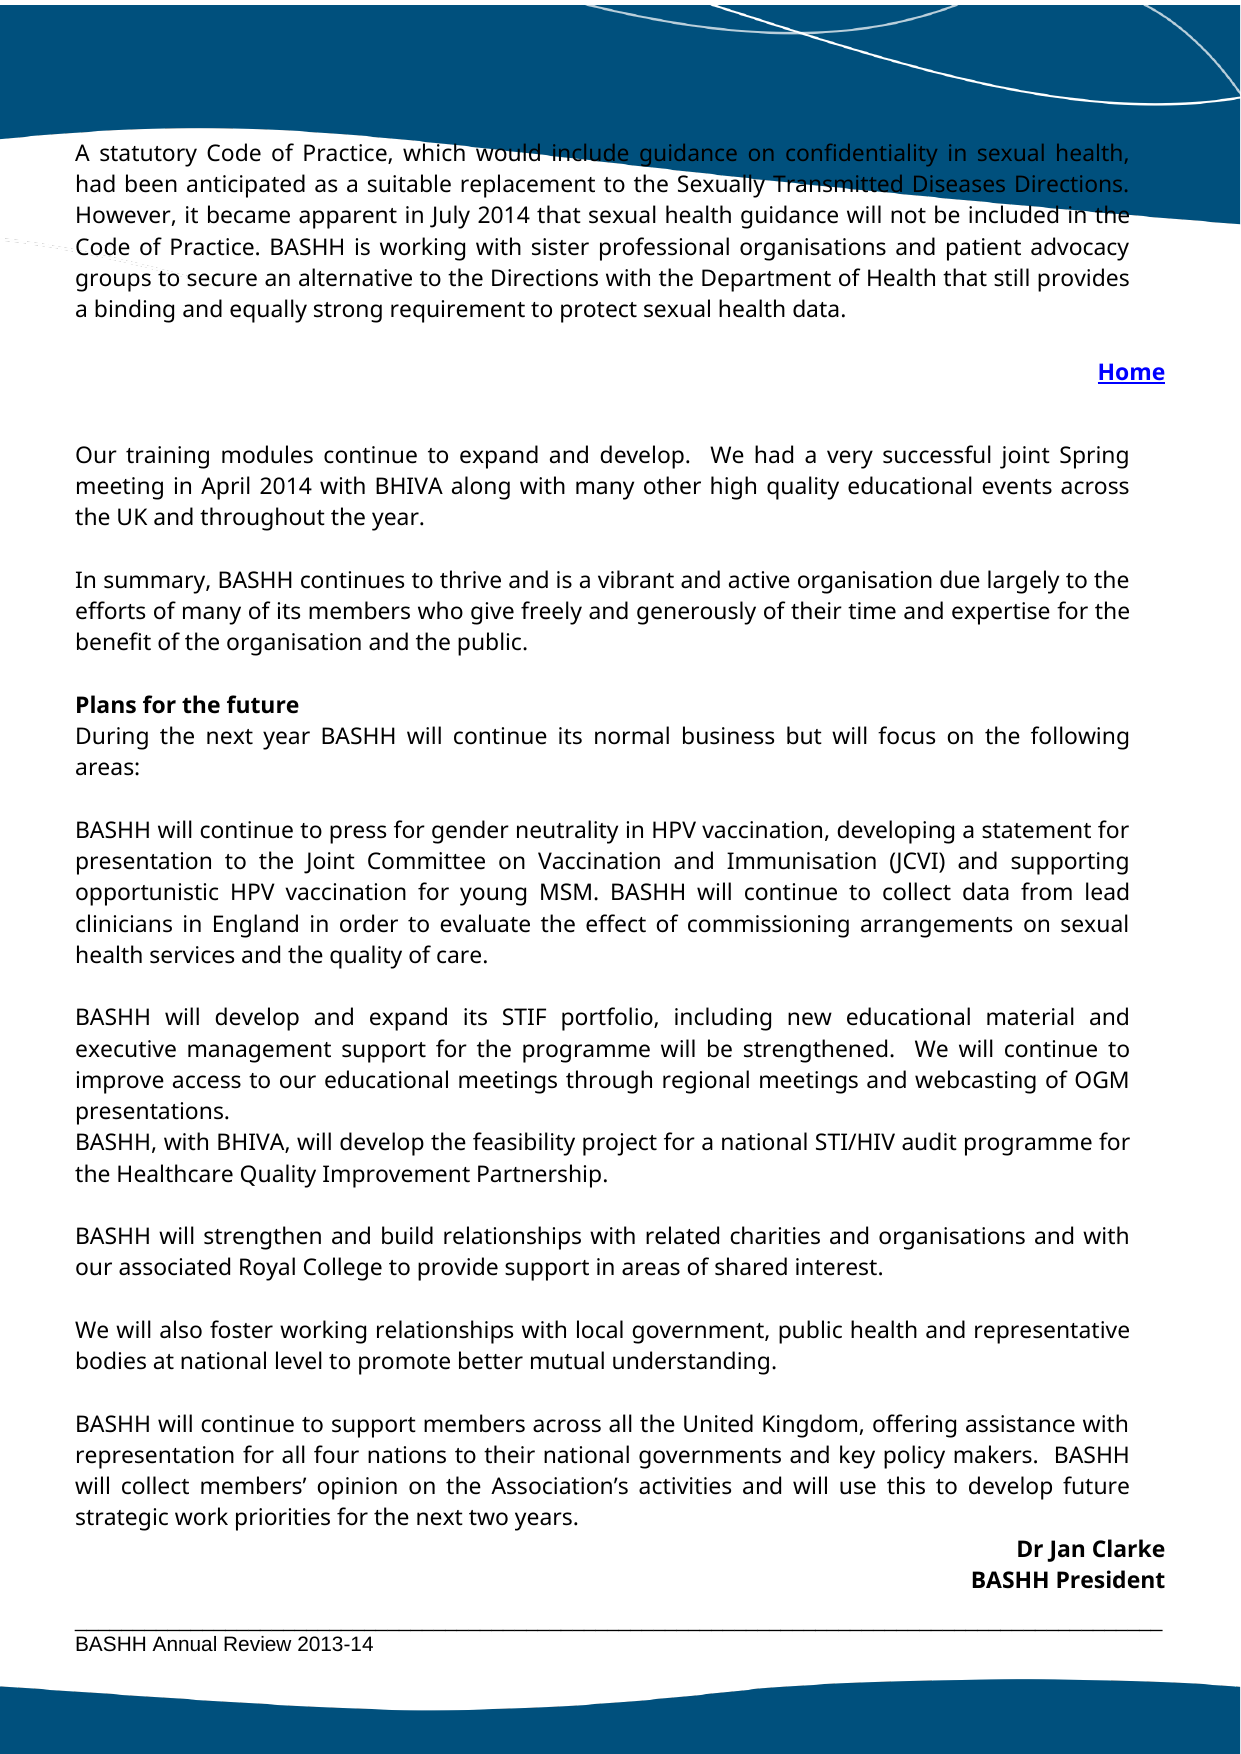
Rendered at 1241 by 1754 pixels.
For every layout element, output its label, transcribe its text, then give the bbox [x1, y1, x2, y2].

text A statutory Code of Practice, which would include guidance on confidentiality in sexual health, had been anticipated as a suitable replacement to the Sexually Transmitted Diseases Directions. However, it became apparent in July 2014 that sexual health guidance will not be included in the Code of Practice. BASHH is working with sister professional organisations and patient advocacy groups to secure an alternative to the Directions with the Department of Health that still provides a binding and equally strong requirement to protect sexual health data. [75, 137, 1131, 324]
text BASHH President [75, 1564, 1165, 1595]
text BASHH, with BHIVA, will develop the feasibility project for a national STI/HIV audit programme for the Healthcare Quality Improvement Partnership. [75, 1126, 1131, 1189]
text BASHH will develop and expand its STIF portfolio, including new educational material and executive management support for the programme will be strengthened. We will continue to improve access to our educational meetings through regional meetings and webcasting of OGM presentations. [75, 1001, 1131, 1126]
text During the next year BASHH will continue its normal business but will focus on the following areas: [75, 720, 1131, 782]
text We will also foster working relationships with local government, public health and representative bodies at national level to promote better mutual understanding. [75, 1314, 1131, 1376]
text Home [75, 355, 1165, 387]
text BASHH will continue to support members across all the United Kingdom, offering assistance with representation for all four nations to their national governments and key policy makers. BASHH will collect members’ opinion on the Association’s activities and will use this to develop future strategic work priorities for the next two years. [75, 1407, 1131, 1532]
text Our training modules continue to expand and develop. We had a very successful joint Spring meeting in April 2014 with BHIVA along with many other high quality educational events across the UK and throughout the year. [75, 439, 1131, 532]
text Dr Jan Clarke [75, 1532, 1165, 1564]
text BASHH will strengthen and build relationships with related charities and organisations and with our associated Royal College to provide support in areas of shared interest. [75, 1220, 1131, 1282]
picture [0, 1650, 1241, 1754]
picture [0, 5, 1241, 287]
text In summary, BASHH continues to thrive and is a vibrant and active organisation due largely to the efforts of many of its members who give freely and generously of their time and expertise for the benefit of the organisation and the public. [75, 564, 1131, 657]
text BASHH will continue to press for gender neutrality in HPV vaccination, developing a statement for presentation to the Joint Committee on Vaccination and Immunisation (JCVI) and supporting opportunistic HPV vaccination for young MSM. BASHH will continue to collect data from lead clinicians in England in order to evaluate the effect of commissioning arrangements on sexual health services and the quality of care. [75, 814, 1131, 970]
text Plans for the future [75, 689, 1165, 720]
